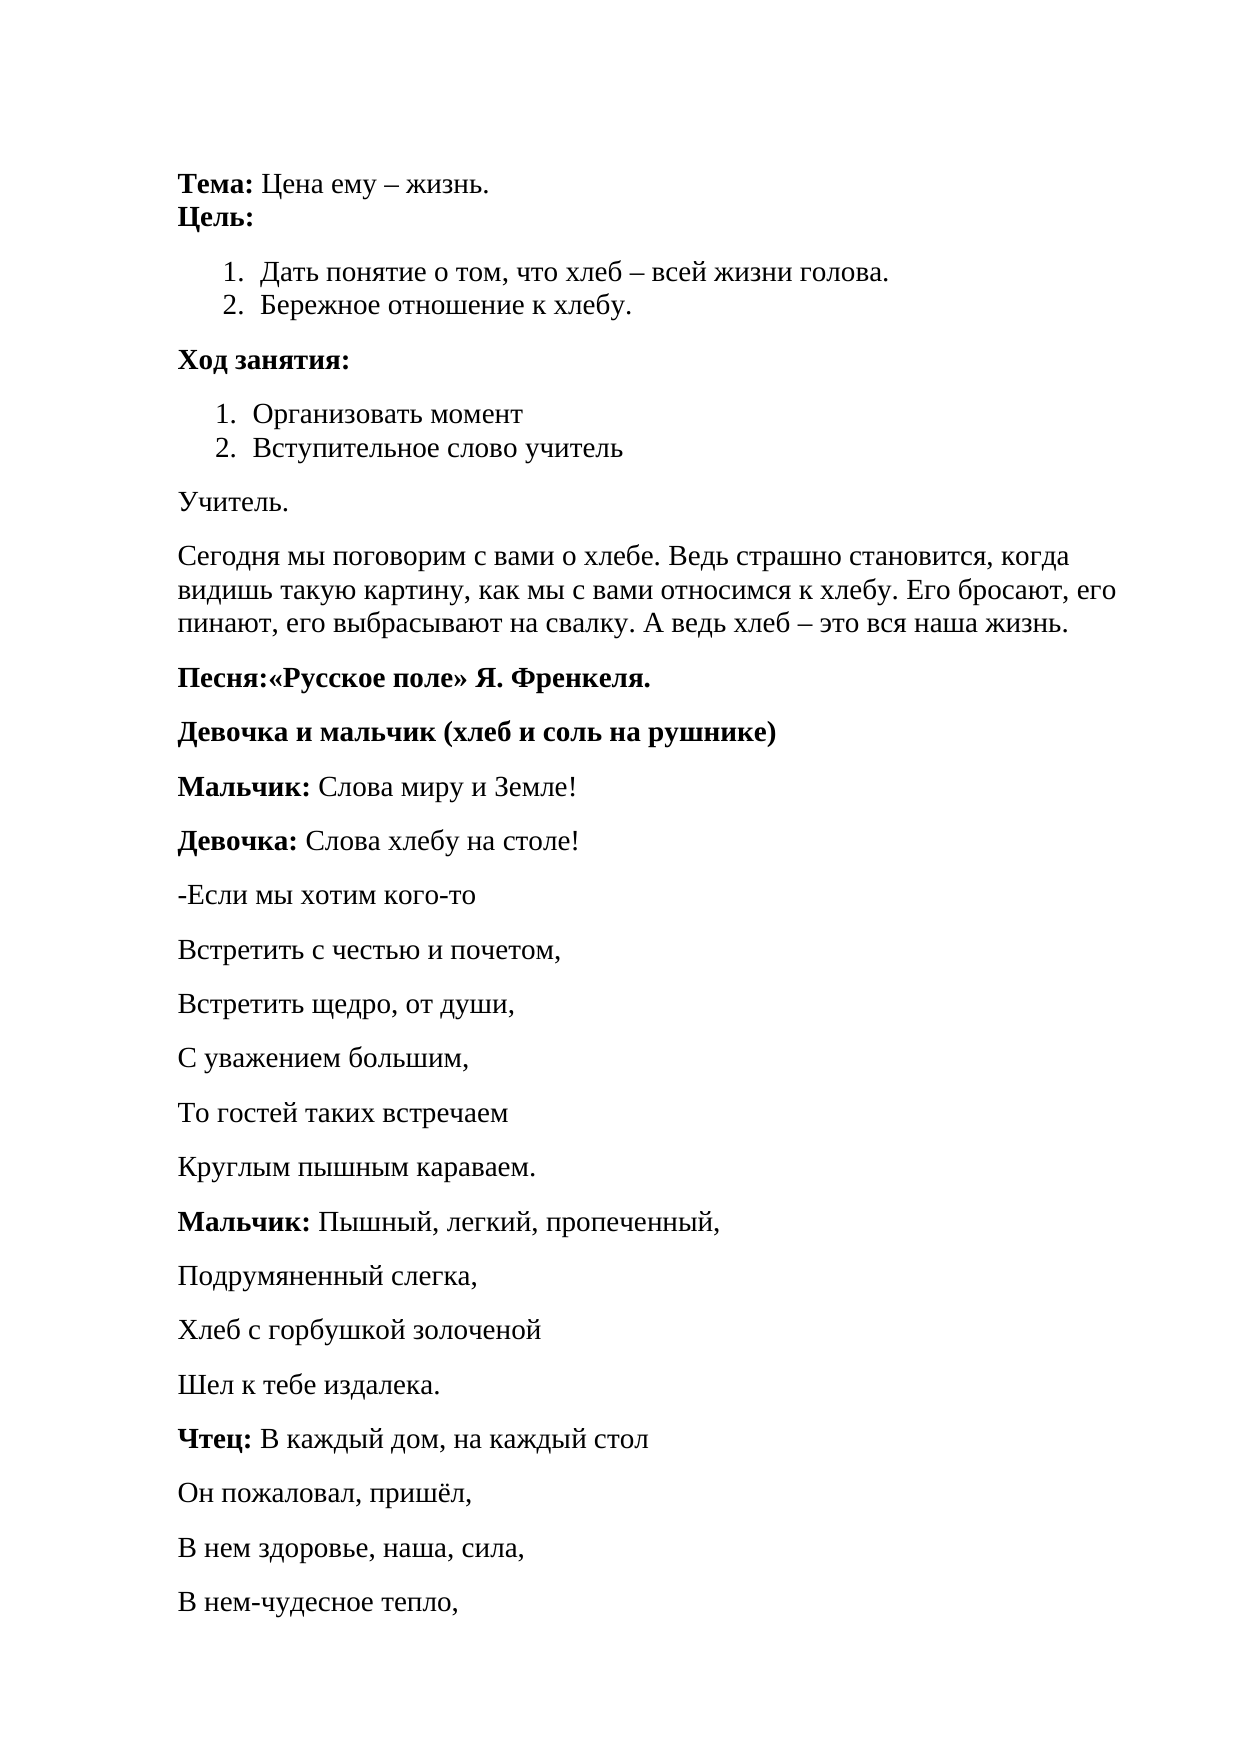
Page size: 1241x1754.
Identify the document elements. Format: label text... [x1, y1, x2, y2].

text С уважением большим, [177, 1041, 1152, 1074]
list Организовать момент [215, 396, 1152, 430]
text Сегодня мы поговорим с вами о хлебе. Ведь страшно становится, когда видишь такую картину, как мы с вами относимся к хлебу. Его бросают, его пинают, его выбрасывают на свалку. А ведь хлеб – это вся наша жизнь. [177, 538, 1152, 639]
text В нем здоровье, наша, сила, [177, 1530, 1152, 1563]
text Цель: [177, 199, 1152, 233]
text Ход занятия: [177, 342, 1152, 375]
list Бережное отношение к хлебу. [222, 287, 1152, 321]
text Учитель. [177, 484, 1152, 518]
text В нем-чудесное тепло, [177, 1584, 1152, 1618]
text То гостей таких встречаем [177, 1095, 1152, 1128]
text Шел к тебе издалека. [177, 1367, 1152, 1400]
text Хлеб с горбушкой золоченой [177, 1312, 1152, 1346]
text Песня:«Русское поле» Я. Френкеля. [177, 660, 1152, 693]
text Встретить щедро, от души, [177, 986, 1152, 1020]
text Тема: Цена ему – жизнь. [177, 166, 1152, 199]
text Подрумяненный слегка, [177, 1258, 1152, 1292]
text Чтец: В каждый дом, на каждый стол [177, 1421, 1152, 1455]
text Он пожаловал, пришёл, [177, 1476, 1152, 1509]
text Встретить с честью и почетом, [177, 932, 1152, 965]
list Вступительное слово учитель [215, 430, 1152, 463]
text Мальчик: Слова миру и Земле! [177, 769, 1152, 802]
text Круглым пышным караваем. [177, 1149, 1152, 1183]
text -Если мы хотим кого-то [177, 877, 1152, 911]
text Девочка и мальчик (хлеб и соль на рушнике) [177, 714, 1152, 748]
text Мальчик: Пышный, легкий, пропеченный, [177, 1204, 1152, 1237]
list Дать понятие о том, что хлеб – всей жизни голова. [222, 254, 1152, 287]
text Девочка: Слова хлебу на столе! [177, 823, 1152, 857]
